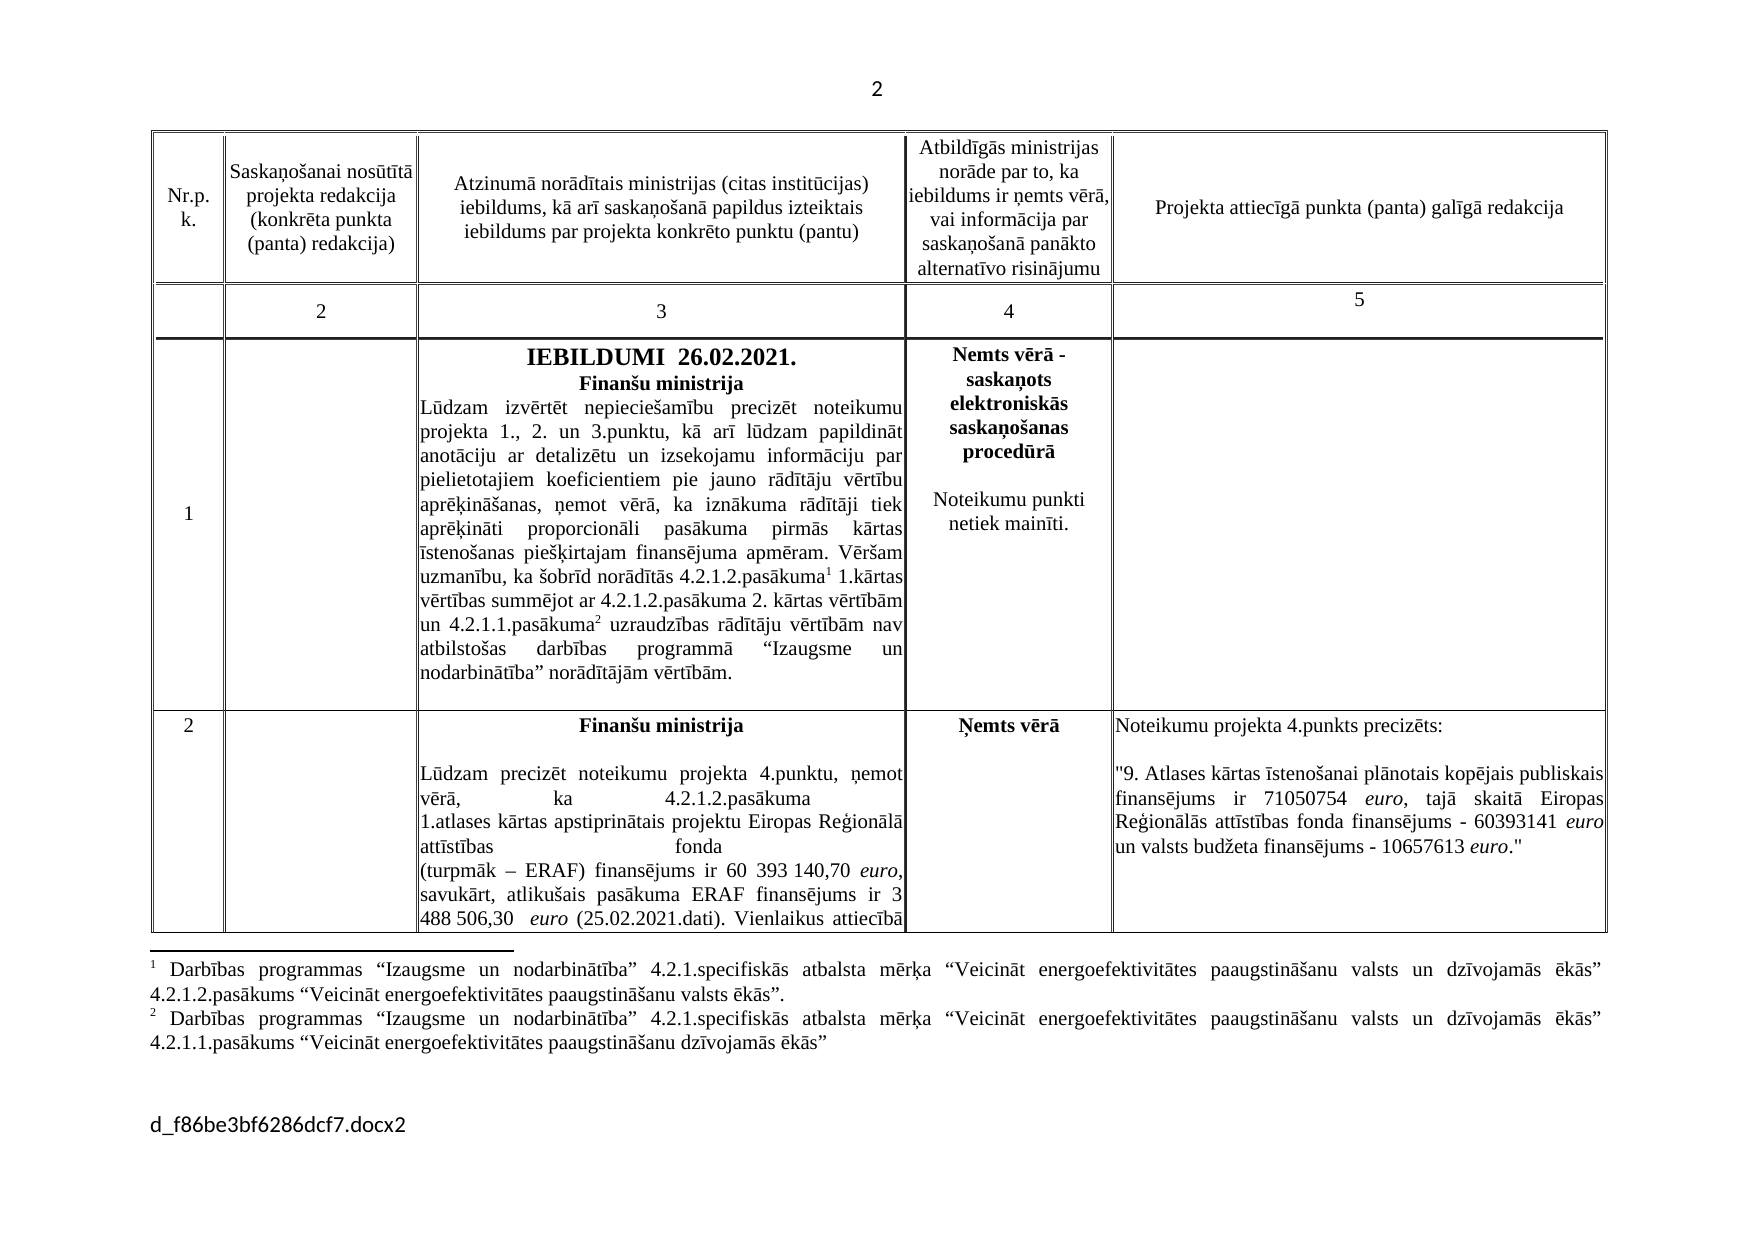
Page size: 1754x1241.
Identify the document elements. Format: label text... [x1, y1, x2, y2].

table_header Projekta attiecīgā punkta (panta) galīgā redakcija [1113, 133, 1605, 282]
table_cell [152, 282, 224, 337]
table_cell [226, 340, 416, 710]
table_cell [419, 711, 904, 932]
table_cell 4 [907, 285, 1111, 337]
table_cell 3 [419, 285, 904, 337]
table_cell Nemts vērā - saskaņots elektroniskās saskaņošanas procedūrā Noteikumu punkti netiek mainīti. [907, 340, 1111, 710]
table_header Atzinumā norādītais ministrijas (citas institūcijas) iebildums, kā arī saskaņošanā papildus izteiktais iebildums par projekta konkrēto punktu (pantu) [418, 133, 905, 282]
table_cell 1 [154, 337, 223, 710]
table_cell Ņemts vērā [907, 711, 1111, 932]
table_cell IEBILDUMI 26.02.2021. Finanšu ministrija Lūdzam izvērtēt nepieciešamību precizēt noteikumu projekta 1., 2. un 3.punktu, kā arī lūdzam papildināt anotāciju ar detalizētu un izsekojamu informāciju par pielietotajiem koeficientiem pie jauno rādītāju vērtību aprēķināšanas, ņemot vērā, ka iznākuma rādītāji tiek aprēķināti proporcionāli pasākuma pirmās kārtas īstenošanas piešķirtajam finansējuma apmēram. Vēršam uzmanību, ka šobrīd norādītās 4.2.1.2.pasākuma 1.kārtas vērtības summējot ar 4.2.1.2.pasākuma 2. kārtas vērtībām un 4.2.1.1.pasākuma uzraudzības rādītāju vērtībām nav atbilstošas darbības programmā “Izaugsme un nodarbinātība” norādītājām vērtībām. [419, 340, 904, 710]
table_cell [1114, 337, 1605, 710]
table_cell 2 [226, 285, 416, 337]
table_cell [1114, 711, 1605, 932]
table_header Atbildīgās ministrijas norāde par to, ka iebildums ir ņemts vērā, vai informācija par saskaņošanā panākto alternatīvo risinājumu [905, 133, 1112, 282]
table_header Saskaņošanai nosūtītā projekta redakcija (konkrēta punkta (panta) redakcija) [225, 133, 417, 282]
table_cell 2 [154, 711, 223, 932]
table_cell [226, 711, 416, 932]
table_cell 5 [1113, 282, 1606, 337]
table_header Nr.p. k. [154, 133, 224, 282]
